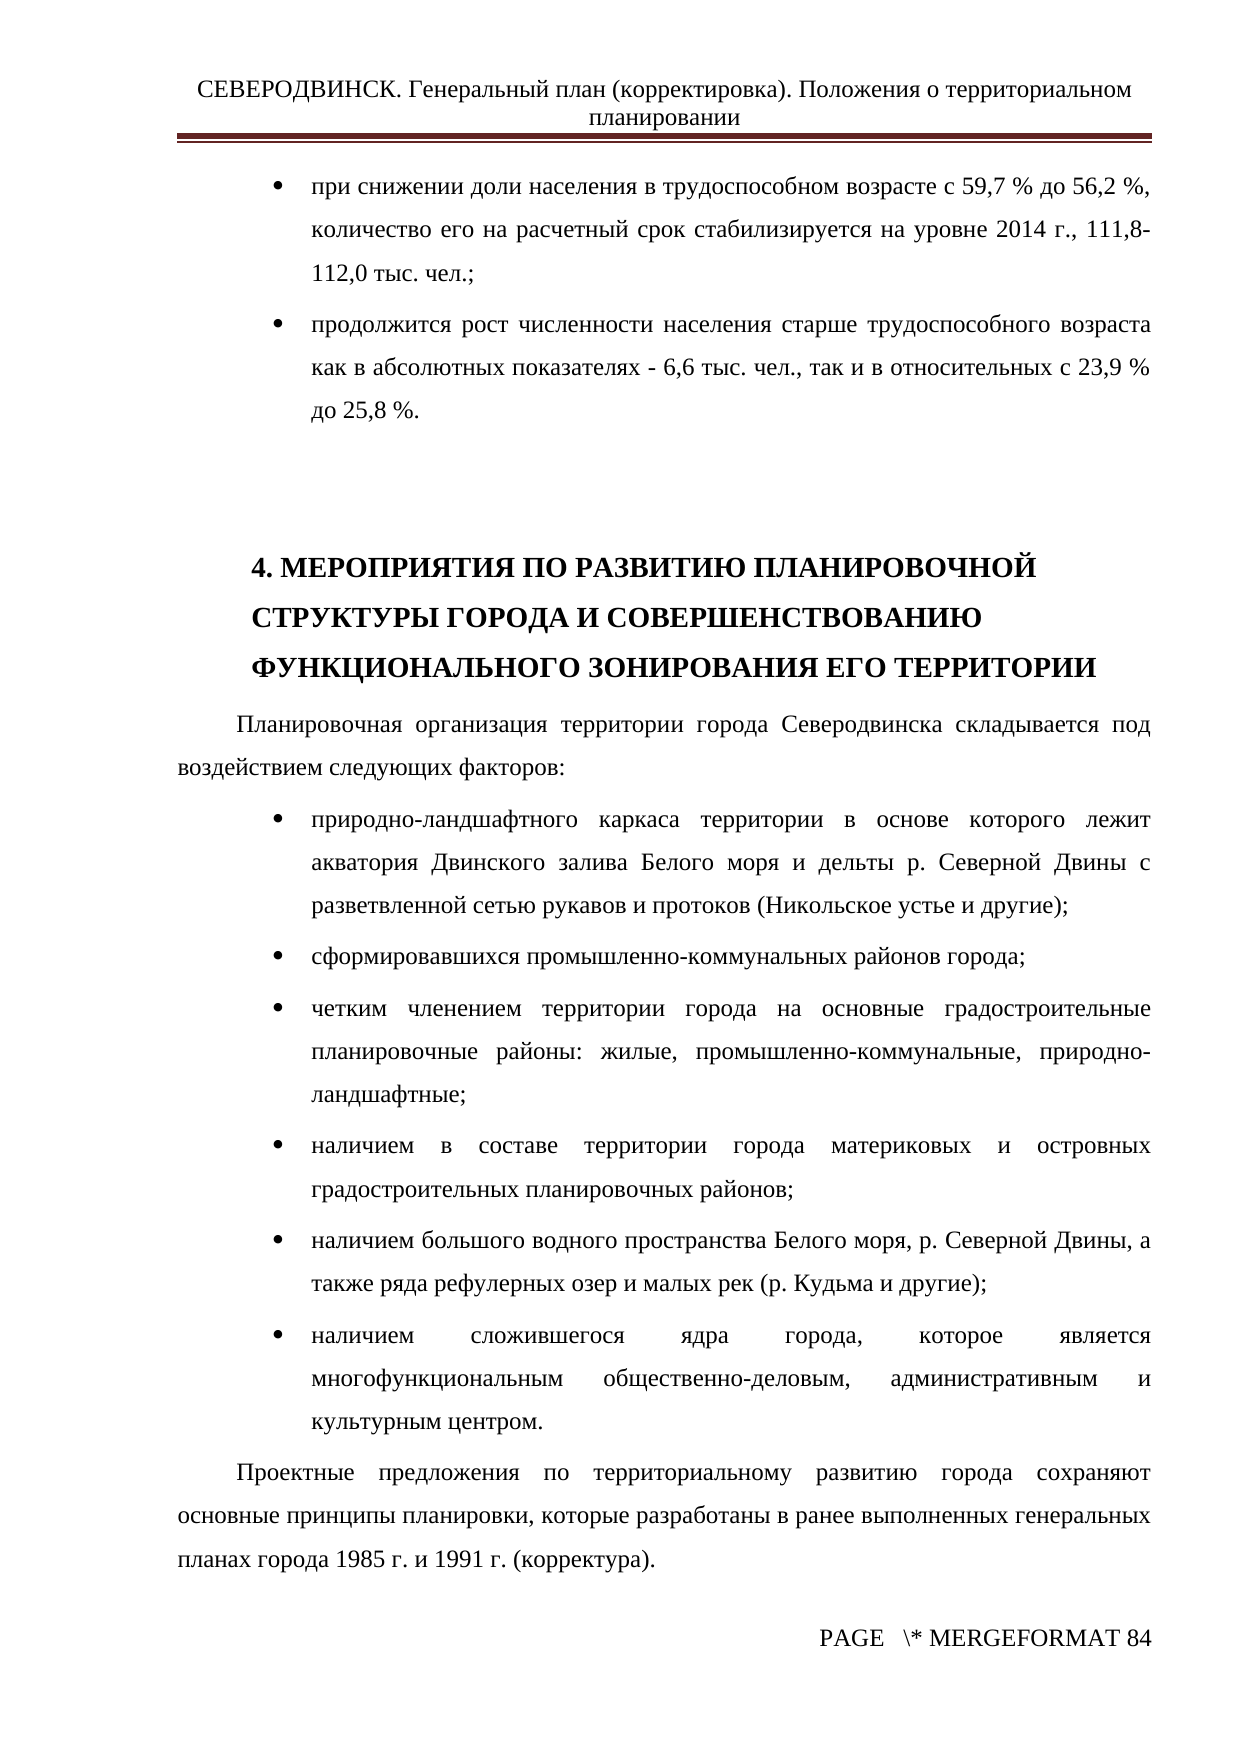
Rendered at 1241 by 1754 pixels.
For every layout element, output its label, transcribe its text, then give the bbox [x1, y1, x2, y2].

list сформировавшихся промышленно-коммунальных районов города; [274, 941, 1152, 970]
list наличием в составе территории города материковых и островных градостроительных планировочных районов; [274, 1131, 1152, 1202]
list наличием сложившегося ядра города, которое является многофункциональным общественно-деловым, административным и культурным центром. [274, 1320, 1152, 1435]
list четким членением территории города на основные градостроительные планировочные районы: жилые, промышленно-коммунальные, природно-ландшафтные; [274, 993, 1152, 1108]
list продолжится рост численности населения старше трудоспособного возраста как в абсолютных показателях - 6,6 тыс. чел., так и в относительных с 23,9 % до 25,8 %. [274, 309, 1152, 424]
text 4. МЕРОПРИЯТИЯ ПО РАЗВИТИЮ ПЛАНИРОВОЧНОЙ СТРУКТУРЫ ГОРОДА И СОВЕРШЕНСТВОВАНИЮ ФУНКЦИОНАЛЬНОГО ЗОНИРОВАНИЯ ЕГО ТЕРРИТОРИИ [251, 550, 1152, 684]
text Планировочная организация территории города Северодвинска складывается под воздействием следующих факторов: [177, 709, 1152, 781]
list при снижении доли населения в трудоспособном возрасте с 59,7 % до 56,2 %, количество его на расчетный срок стабилизируется на уровне 2014 г., 111,8-112,0 тыс. чел.; [274, 171, 1152, 286]
list наличием большого водного пространства Белого моря, р. Северной Двины, а также ряда рефулерных озер и малых рек (р. Кудьма и другие); [274, 1225, 1152, 1297]
text Проектные предложения по территориальному развитию города сохраняют основные принципы планировки, которые разработаны в ранее выполненных генеральных планах города 1985 г. и 1991 г. (корректура). [177, 1457, 1152, 1572]
list природно-ландшафтного каркаса территории в основе которого лежит акватория Двинского залива Белого моря и дельты р. Северной Двины с разветвленной сетью рукавов и протоков (Никольское устье и другие); [274, 804, 1152, 919]
